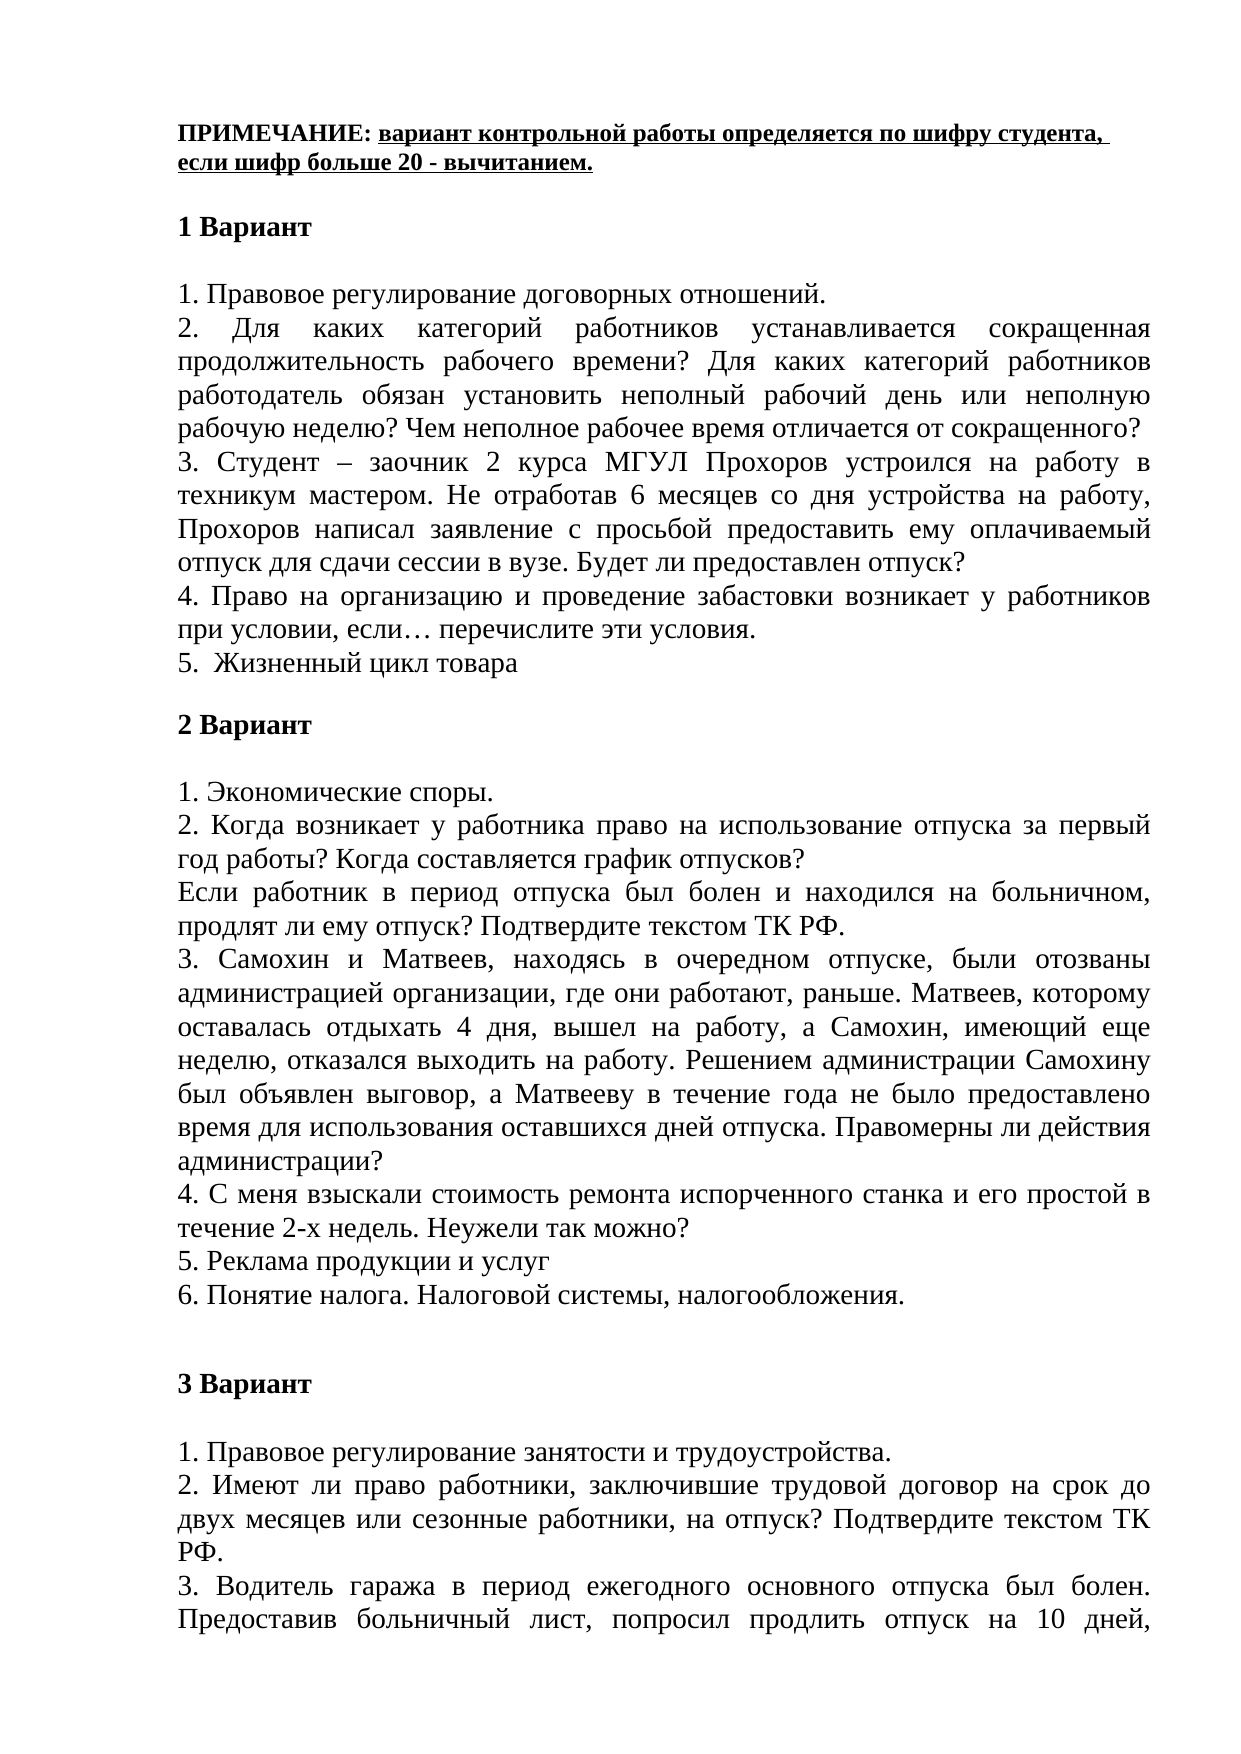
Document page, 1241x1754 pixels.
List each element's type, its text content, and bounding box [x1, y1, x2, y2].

text 6. Понятие налога. Налоговой системы, налогообложения. [177, 1277, 1152, 1311]
text 2. Когда возникает у работника право на использование отпуска за первый год работы? Когда составляется график отпусков? [177, 807, 1152, 874]
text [177, 1568, 1152, 1635]
text 5. Реклама продукции и услуг [177, 1243, 1152, 1277]
text 1 Вариант [177, 209, 1152, 243]
text 4. С меня взыскали стоимость ремонта испорченного станка и его простой в течение 2-х недель. Неужели так можно? [177, 1176, 1152, 1243]
text 1. Экономические споры. [177, 774, 1152, 807]
text 3 Вариант [177, 1367, 1152, 1400]
text 5. Жизненный цикл товара [177, 645, 1152, 679]
text 1. Правовое регулирование занятости и трудоустройства. [177, 1434, 1152, 1467]
text 3. Самохин и Матвеев, находясь в очередном отпуске, были отозваны администрацией организации, где они работают, раньше. Матвеев, которому оставалась отдыхать 4 дня, вышел на работу, а Самохин, имеющий еще неделю, отказался выходить на работу. Решением администрации Самохину был объявлен выговор, а Матвееву в течение года не было предоставлено время для использования оставшихся дней отпуска. Правомерны ли действия администрации? [177, 942, 1152, 1176]
text 1. Правовое регулирование договорных отношений. [177, 276, 1152, 310]
text 2. Имеют ли право работники, заключившие трудовой договор на срок до двух месяцев или сезонные работники, на отпуск? Подтвердите текстом ТК РФ. [177, 1467, 1152, 1568]
text 4. Право на организацию и проведение забастовки возникает у работников при условии, если… перечислите эти условия. [177, 578, 1152, 645]
text 3. Студент – заочник 2 курса МГУЛ Прохоров устроился на работу в техникум мастером. Не отработав 6 месяцев со дня устройства на работу, Прохоров написал заявление с просьбой предоставить ему оплачиваемый отпуск для сдачи сессии в вузе. Будет ли предоставлен отпуск? [177, 444, 1152, 578]
text ПРИМЕЧАНИЕ: вариант контрольной работы определяется по шифру студента, если шифр больше 20 - вычитанием. [177, 118, 1152, 176]
text 2 Вариант [177, 707, 1152, 740]
text 2. Для каких категорий работников устанавливается сокращенная продолжительность рабочего времени? Для каких категорий работников работодатель обязан установить неполный рабочий день или неполную рабочую неделю? Чем неполное рабочее время отличается от сокращенного? [177, 310, 1152, 444]
text Если работник в период отпуска был болен и находился на больничном, продлят ли ему отпуск? Подтвердите текстом ТК РФ. [177, 874, 1152, 942]
